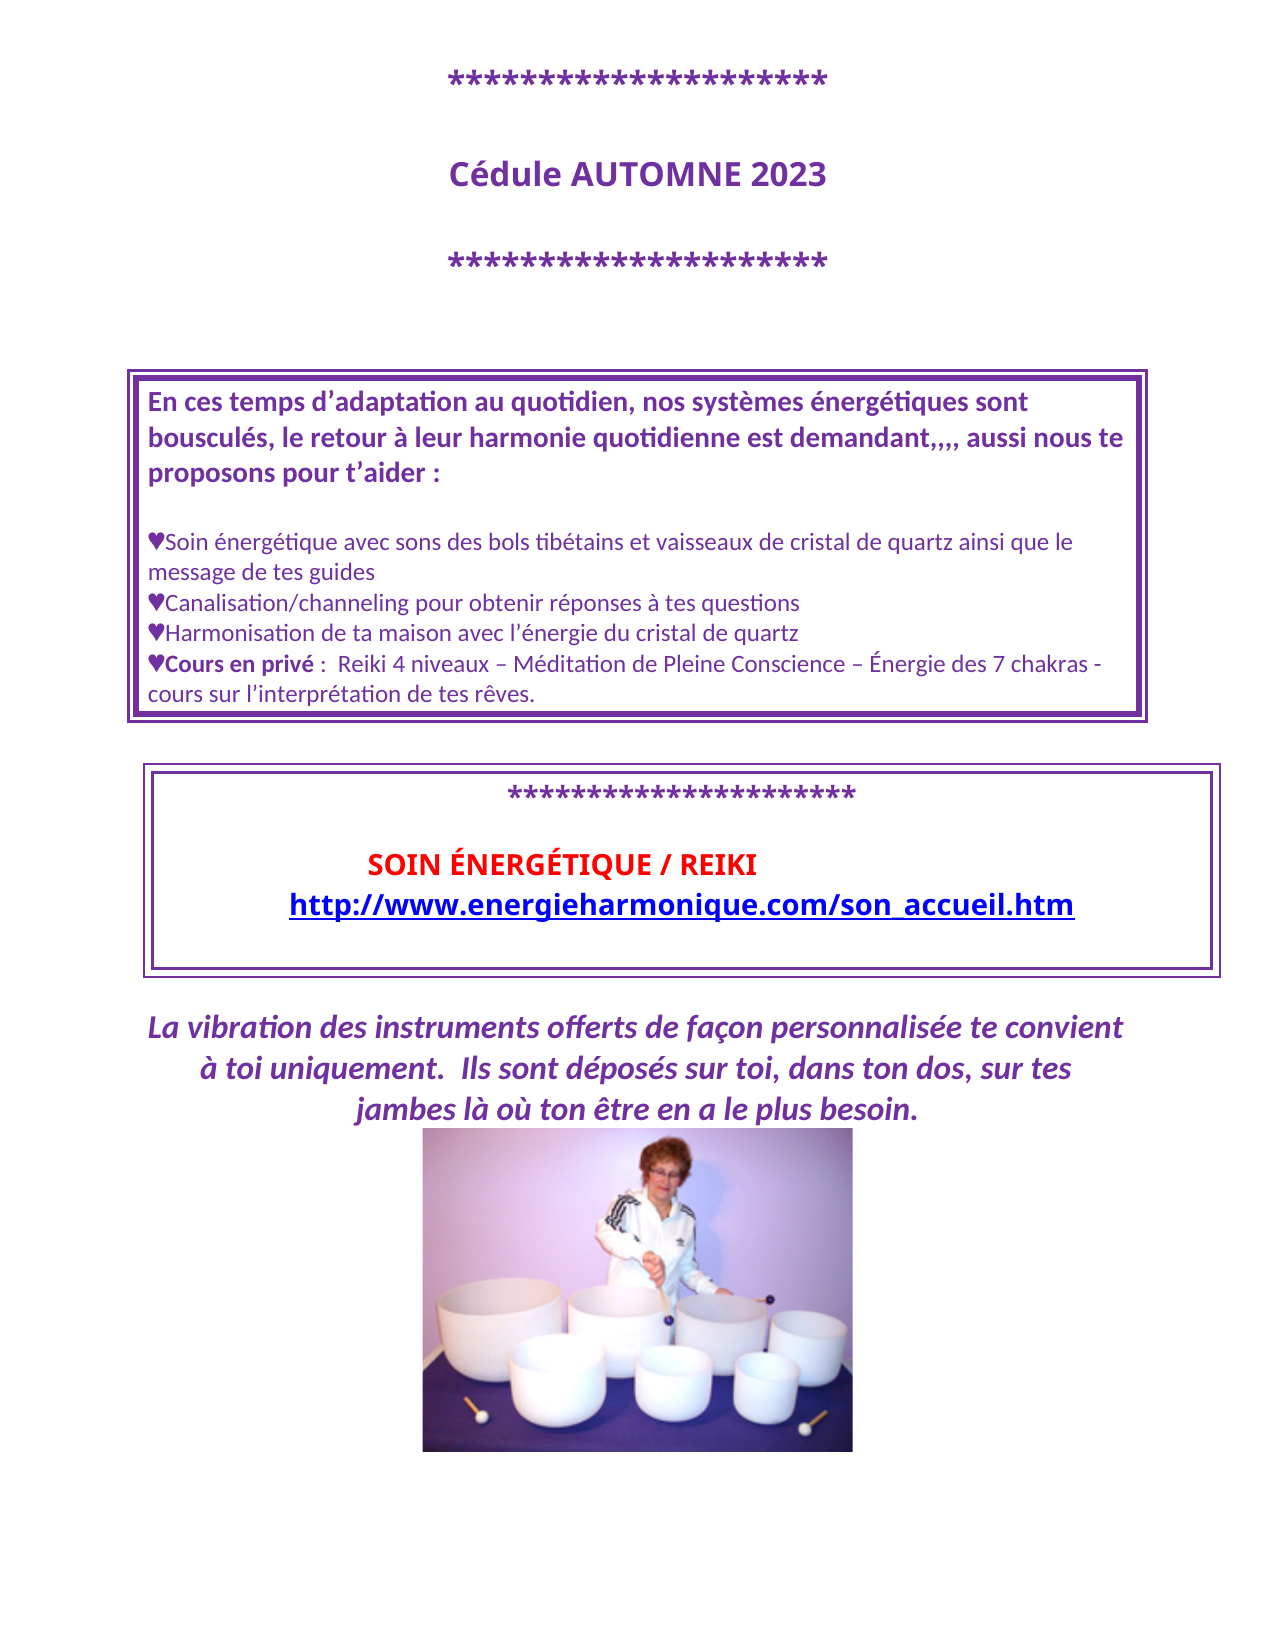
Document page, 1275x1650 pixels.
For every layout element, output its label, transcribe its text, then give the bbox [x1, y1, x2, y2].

text Harmonisation de ta maison avec l’énergie du cristal de quartz [148, 617, 1127, 633]
text Canalisation/channeling pour obtenir réponses à tes questions [148, 587, 1127, 617]
text Cédule AUTOMNE 2023 [148, 151, 1127, 196]
text Cours en privé : Reiki 4 niveaux – Méditation de Pleine Conscience – Énergie des 7 chakras - cours sur l’interprétation de tes rêves. [130, 633, 1145, 720]
text ********************* [148, 60, 1127, 106]
text En ces temps d’adaptation au quotidien, nos systèmes énergétiques sont bousculés, le retour à leur harmonie quotidienne est demandant,,,, aussi nous te proposons pour t’aider : [130, 372, 1145, 490]
text Soin énergétique avec sons des bols tibétains et vaisseaux de cristal de quartz ainsi que le message de tes guides [148, 526, 1127, 587]
picture [422, 1128, 853, 1452]
text SOIN ÉNERGÉTIQUE / REIKI [154, 832, 1210, 871]
text http://www.energieharmonique.com/son_accueil.htm [154, 871, 1210, 924]
text ********************* [148, 242, 1127, 287]
text ********************** [145, 765, 1219, 816]
